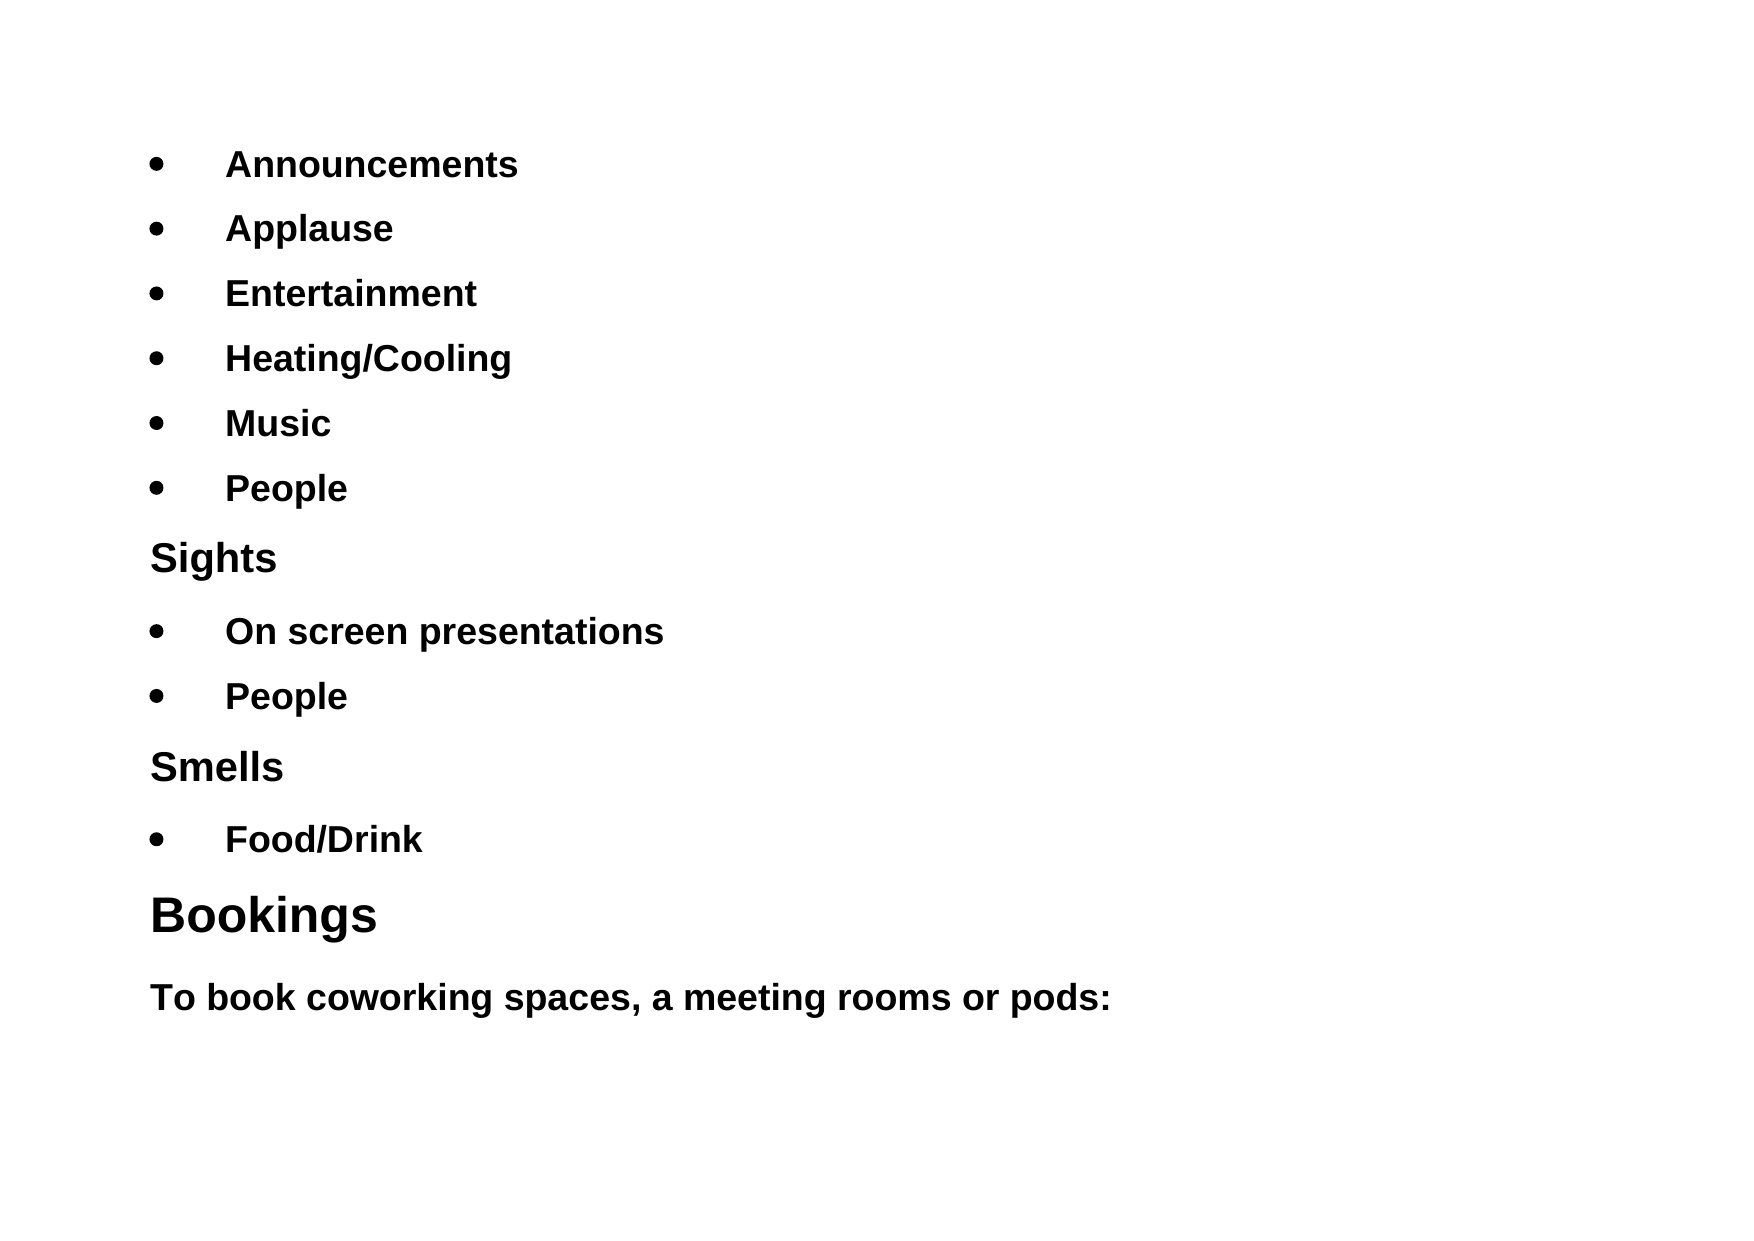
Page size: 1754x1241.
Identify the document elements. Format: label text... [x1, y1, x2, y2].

list Entertainment [150, 271, 1604, 314]
list Announcements [150, 142, 1604, 185]
subtitle Smells [150, 742, 1604, 790]
list Music [150, 401, 1604, 444]
list Heating/Cooling [150, 336, 1604, 379]
subtitle Bookings [150, 885, 1604, 943]
subtitle Sights [150, 534, 1604, 582]
list Food/Drink [150, 817, 1604, 860]
list People [150, 674, 1604, 717]
list Applause [150, 207, 1604, 250]
list On screen presentations [150, 609, 1604, 652]
list People [150, 466, 1604, 509]
text To book coworking spaces, a meeting rooms or pods: [150, 975, 1604, 1018]
